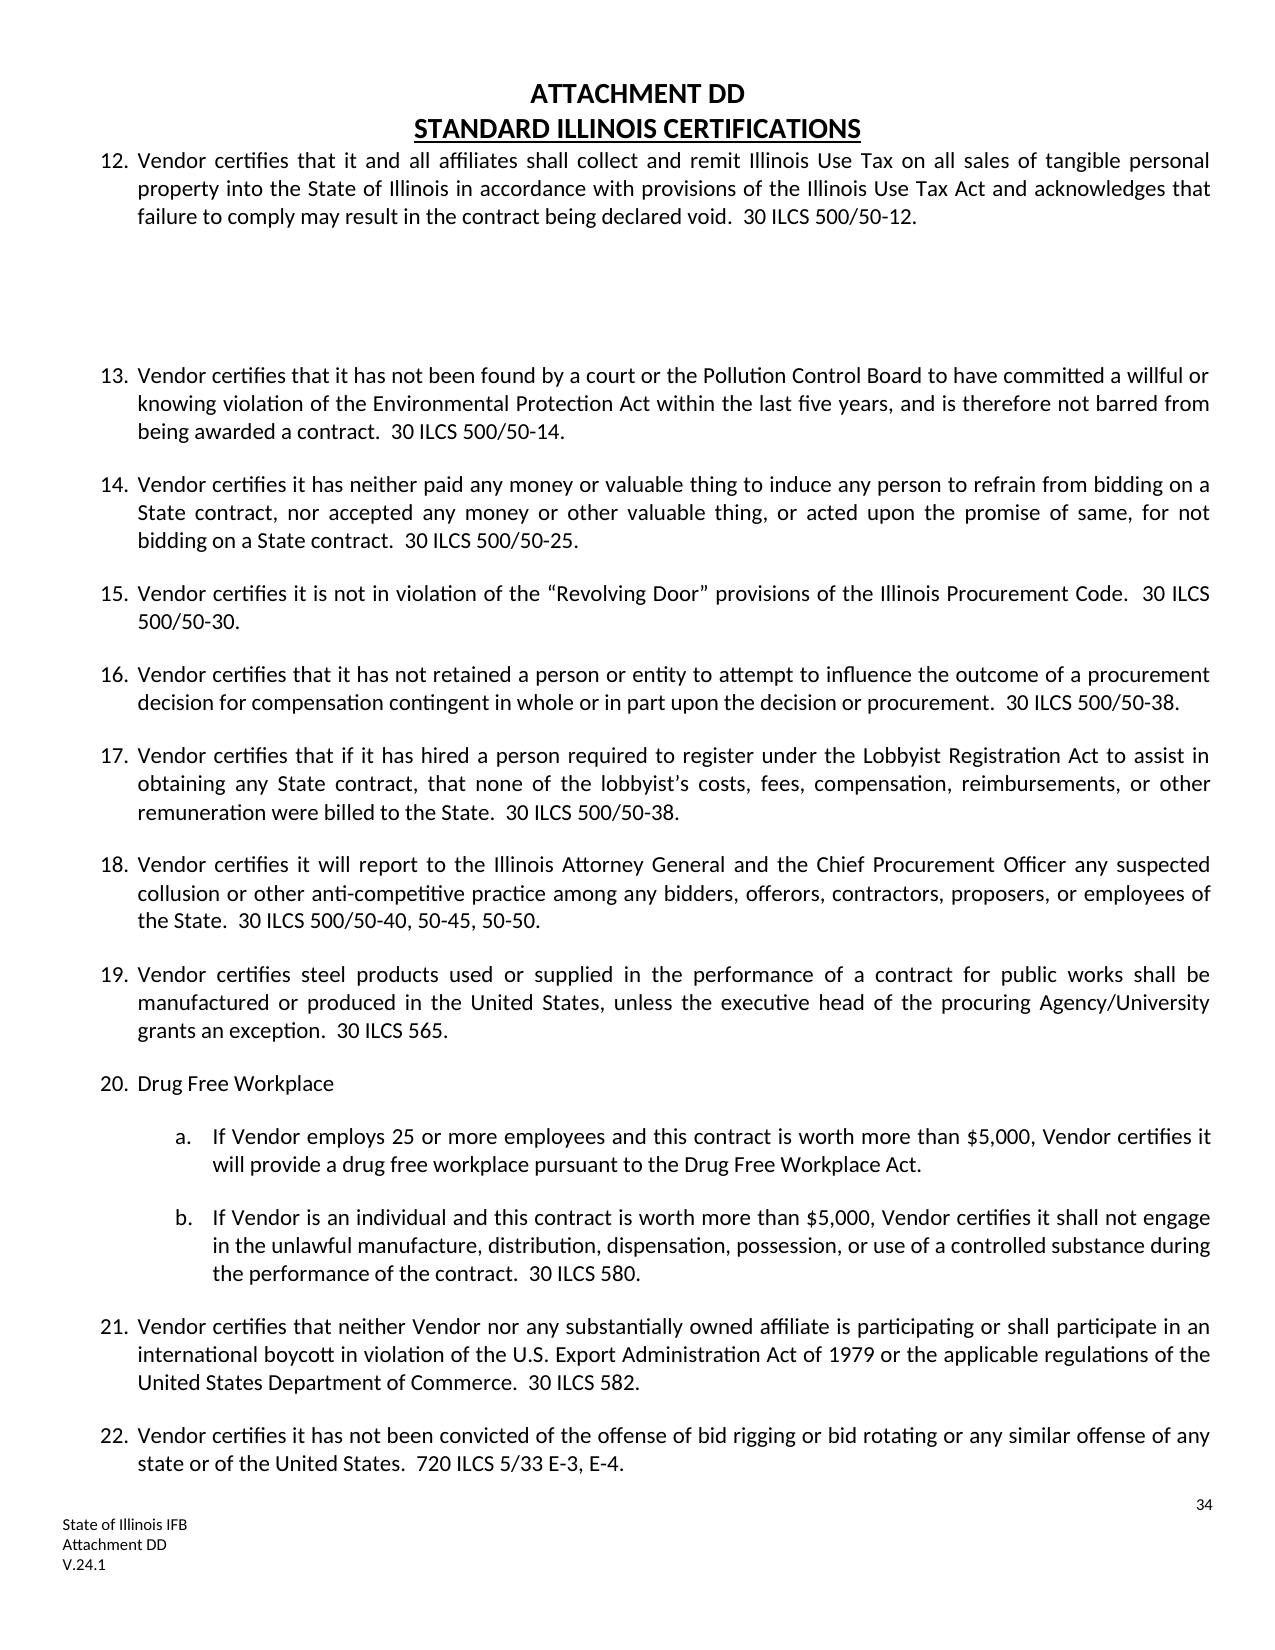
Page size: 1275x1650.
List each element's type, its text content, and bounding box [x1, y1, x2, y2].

list Vendor certifies it is not in violation of the “Revolving Door” provisions of the Illinois Procurement Code. 30 ILCS 500/50-30. [100, 579, 1212, 636]
list If Vendor employs 25 or more employees and this contract is worth more than $5,000, Vendor certifies it will provide a drug free workplace pursuant to the Drug Free Workplace Act. [175, 1122, 1212, 1178]
list Vendor certifies steel products used or supplied in the performance of a contract for public works shall be manufactured or produced in the United States, unless the executive head of the procuring Agency/University grants an exception. 30 ILCS 565. [100, 960, 1212, 1044]
list Vendor certifies that if it has hired a person required to register under the Lobbyist Registration Act to assist in obtaining any State contract, that none of the lobbyist’s costs, fees, compensation, reimbursements, or other remuneration were billed to the State. 30 ILCS 500/50-38. [100, 742, 1212, 826]
list Drug Free Workplace [100, 1069, 1212, 1097]
list If Vendor is an individual and this contract is worth more than $5,000, Vendor certifies it shall not engage in the unlawful manufacture, distribution, dispensation, possession, or use of a controlled substance during the performance of the contract. 30 ILCS 580. [175, 1203, 1212, 1287]
list Vendor certifies that neither Vendor nor any substantially owned affiliate is participating or shall participate in an international boycott in violation of the U.S. Export Administration Act of 1979 or the applicable regulations of the United States Department of Commerce. 30 ILCS 582. [100, 1312, 1212, 1396]
list Vendor certifies it will report to the Illinois Attorney General and the Chief Procurement Officer any suspected collusion or other anti-competitive practice among any bidders, offerors, contractors, proposers, or employees of the State. 30 ILCS 500/50-40, 50-45, 50-50. [100, 851, 1212, 935]
list Vendor certifies that it has not retained a person or entity to attempt to influence the outcome of a procurement decision for compensation contingent in whole or in part upon the decision or procurement. 30 ILCS 500/50-38. [100, 661, 1212, 717]
list Vendor certifies it has neither paid any money or valuable thing to induce any person to refrain from bidding on a State contract, nor accepted any money or other valuable thing, or acted upon the promise of same, for not bidding on a State contract. 30 ILCS 500/50-25. [100, 470, 1212, 554]
list Vendor certifies that it and all affiliates shall collect and remit Illinois Use Tax on all sales of tangible personal property into the State of Illinois in accordance with provisions of the Illinois Use Tax Act and acknowledges that failure to comply may result in the contract being declared void. 30 ILCS 500/50-12. [100, 146, 1212, 230]
list Vendor certifies that it has not been found by a court or the Pollution Control Board to have committed a willful or knowing violation of the Environmental Protection Act within the last five years, and is therefore not barred from being awarded a contract. 30 ILCS 500/50-14. [100, 361, 1212, 445]
list Vendor certifies it has not been convicted of the offense of bid rigging or bid rotating or any similar offense of any state or of the United States. 720 ILCS 5/33 E-3, E-4. [100, 1421, 1212, 1477]
